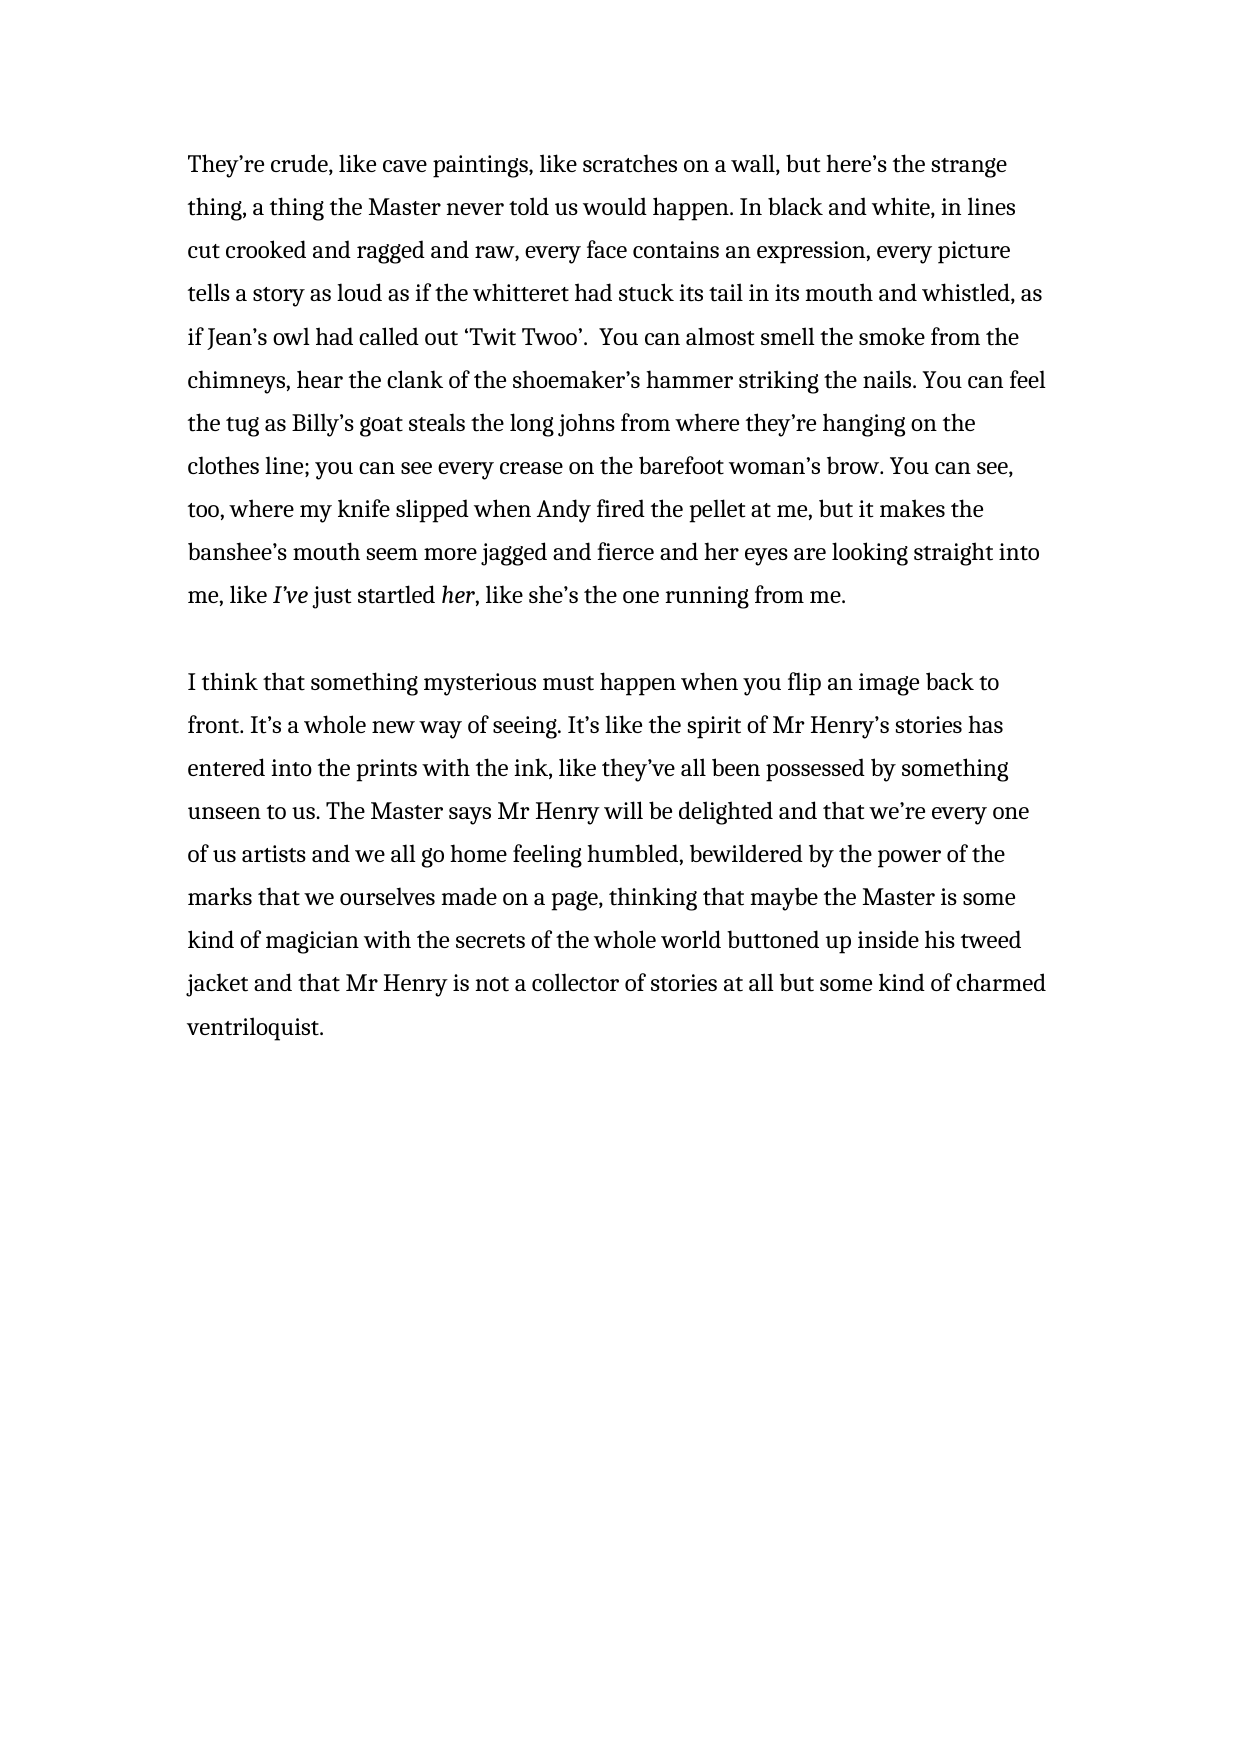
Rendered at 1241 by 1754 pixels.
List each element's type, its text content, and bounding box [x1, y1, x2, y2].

text They’re crude, like cave paintings, like scratches on a wall, but here’s the strange thing, a thing the Master never told us would happen. In black and white, in lines cut crooked and ragged and raw, every face contains an expression, every picture tells a story as loud as if the whitteret had stuck its tail in its mouth and whistled, as if Jean’s owl had called out ‘Twit Twoo’. You can almost smell the smoke from the chimneys, hear the clank of the shoemaker’s hammer striking the nails. You can feel the tug as Billy’s goat steals the long johns from where they’re hanging on the clothes line; you can see every crease on the barefoot woman’s brow. You can see, too, where my knife slipped when Andy fired the pellet at me, but it makes the banshee’s mouth seem more jagged and fierce and her eyes are looking straight into me, like I’ve just startled her, like she’s the one running from me. [187, 150, 1053, 610]
text I think that something mysterious must happen when you flip an image back to front. It’s a whole new way of seeing. It’s like the spirit of Mr Henry’s stories has entered into the prints with the ink, like they’ve all been possessed by something unseen to us. The Master says Mr Henry will be delighted and that we’re every one of us artists and we all go home feeling humbled, bewildered by the power of the marks that we ourselves made on a page, thinking that maybe the Master is some kind of magician with the secrets of the whole world buttoned up inside his tweed jacket and that Mr Henry is not a collector of stories at all but some kind of charmed ventriloquist. [187, 667, 1053, 1041]
